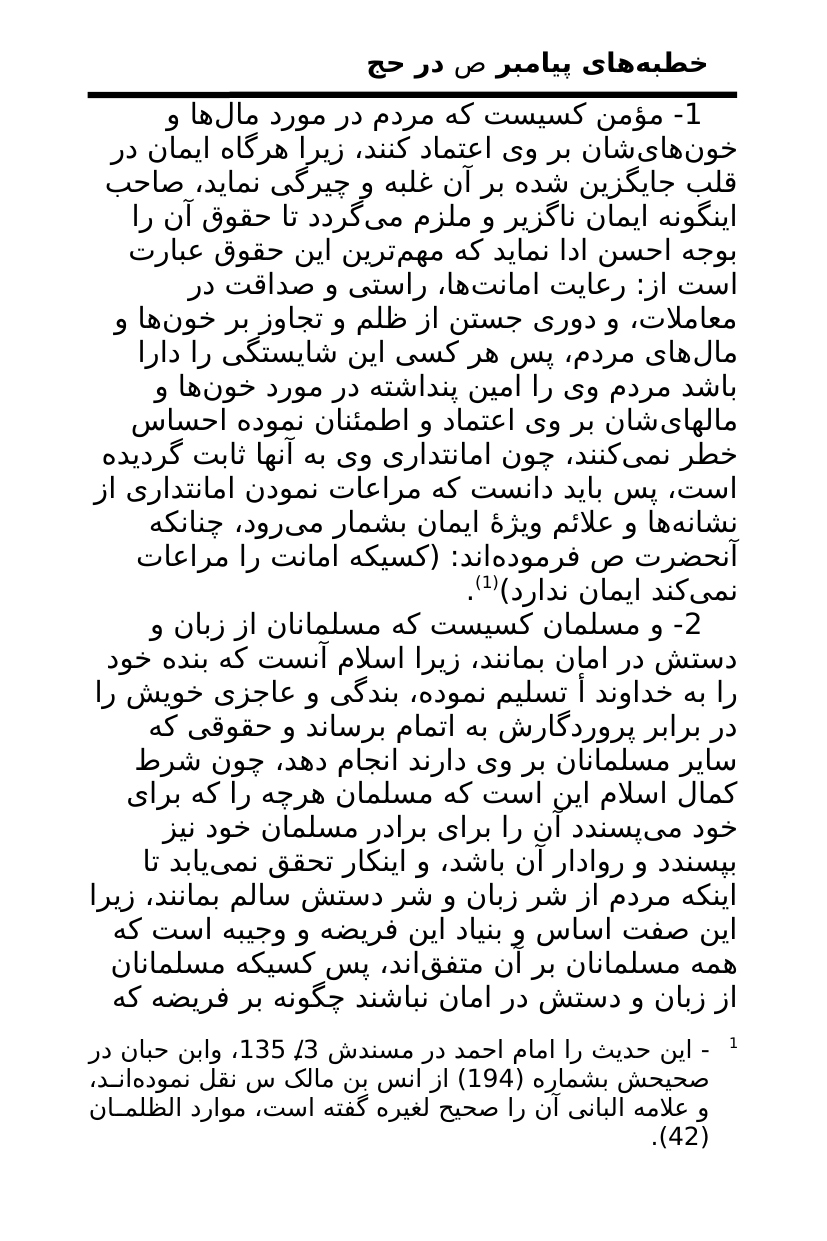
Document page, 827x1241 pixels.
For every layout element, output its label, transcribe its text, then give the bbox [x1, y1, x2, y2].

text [89, 607, 738, 1014]
text 1- مؤمن کسیست که مردم در مورد مال‌ها و خون‌های‌شان بر وی اعتماد کنند، زیرا هرگاه ایمان در قلب جایگزین شده بر آن غلبه و چیرگی نماید، صاحب اینگونه ایمان ناگزیر و ملزم می‌گردد تا حقوق آن را بوجه احسن ادا نماید که مهم‌ترین این حقوق عبارت است از: رعایت امانت‌ها، راستی و صداقت در معاملات، و دوری جستن از ظلم و تجاوز بر خون‌ها و مال‌های مردم، پس هر کسی این شایستگی را دارا باشد مردم وی را امین پنداشته در مورد خون‌ها و مالهای‌شان بر وی اعتماد و اطمئنان نموده احساس خطر نمی‌کنند، چون امانتداری وی به آنها ثابت گردیده است، پس باید دانست که مراعات نمودن امانتداری از نشانه‌ها و علائم ویژۀ ایمان بشمار می‌رود، چنانکه آنحضرت ص فرموده‌اند: (کسیکه امانت را مراعات نمی‌کند ایمان ندارد)(). [89, 98, 738, 607]
